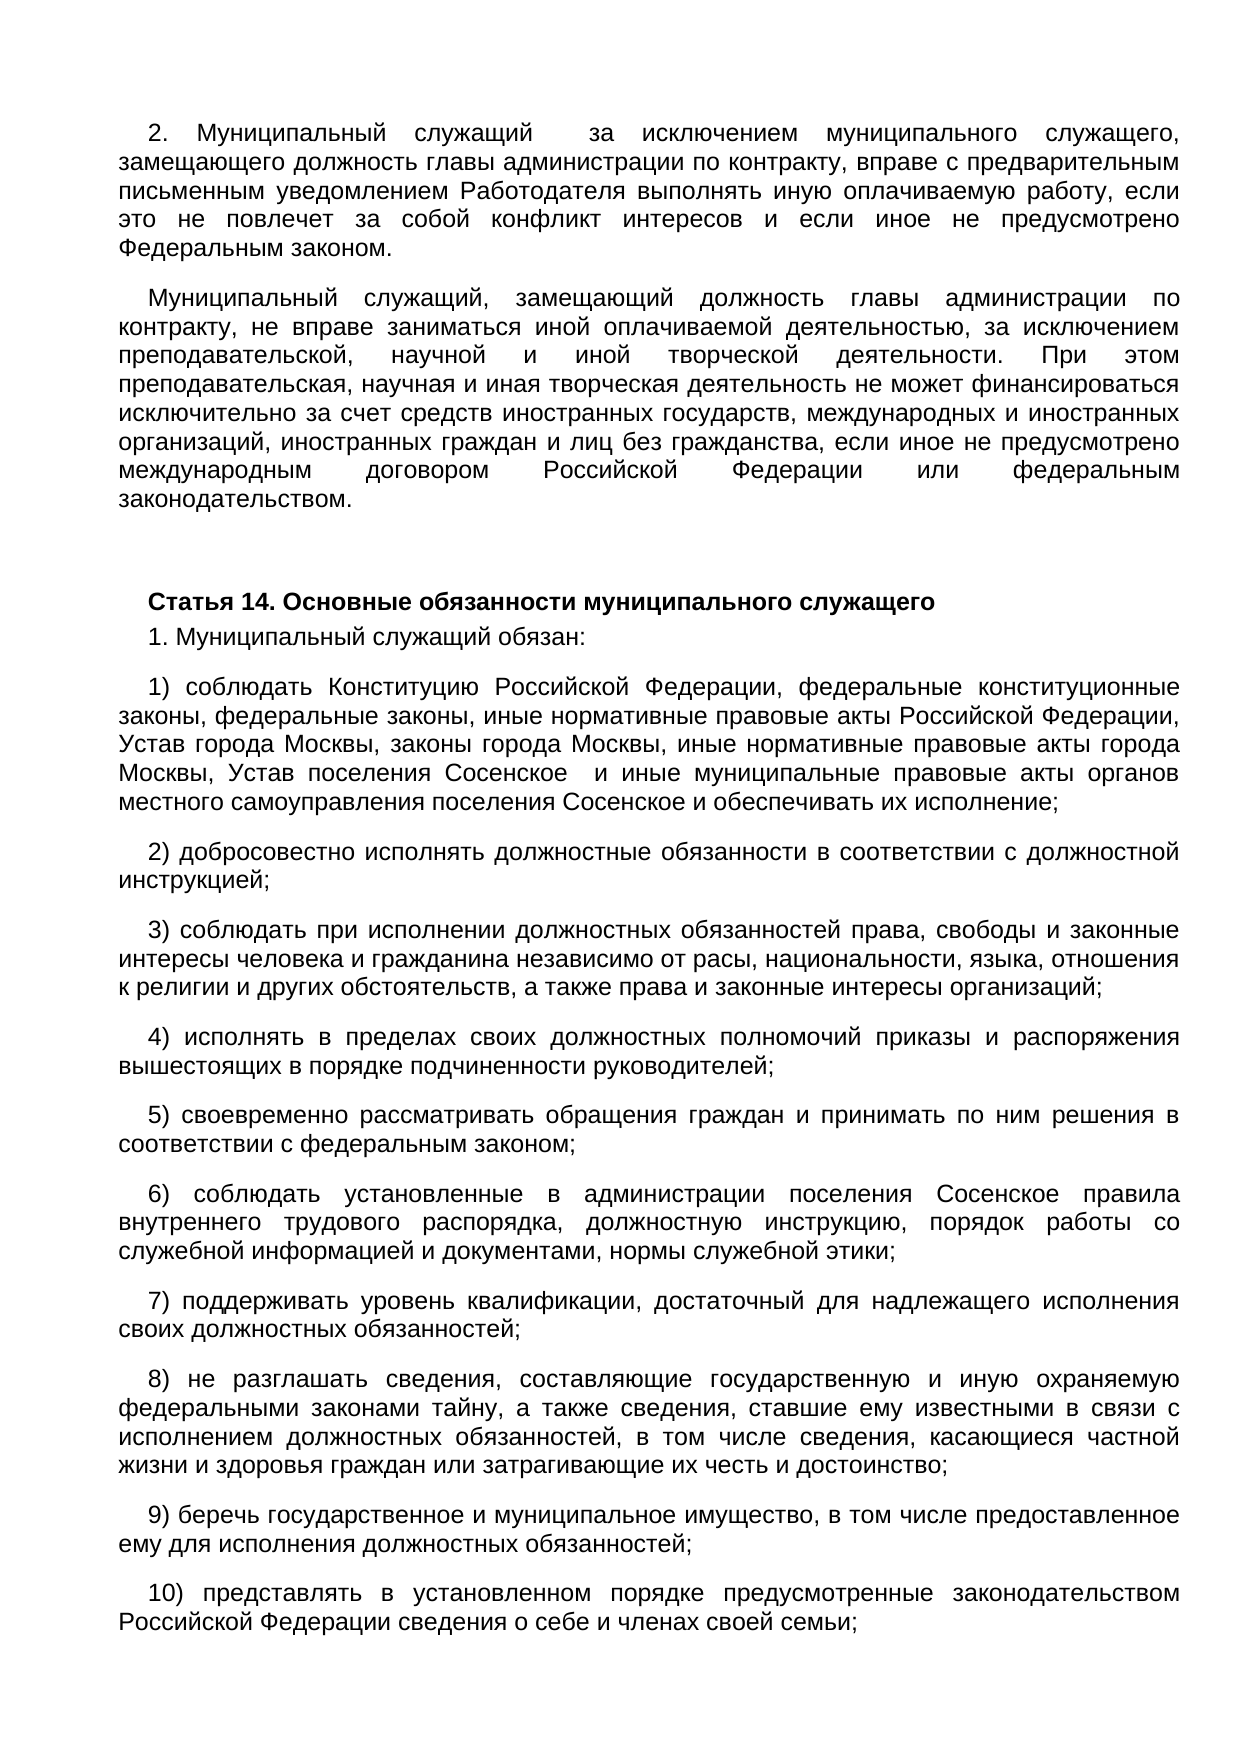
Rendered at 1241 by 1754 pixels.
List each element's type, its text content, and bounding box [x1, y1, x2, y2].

text 7) поддерживать уровень квалификации, достаточный для надлежащего исполнения своих должностных обязанностей; [118, 1286, 1181, 1343]
text 8) не разглашать сведения, составляющие государственную и иную охраняемую федеральными законами тайну, а также сведения, ставшие ему известными в связи с исполнением должностных обязанностей, в том числе сведения, касающиеся частной жизни и здоровья граждан или затрагивающие их честь и достоинство; [118, 1364, 1181, 1479]
text 5) своевременно рассматривать обращения граждан и принимать по ним решения в соответствии с федеральным законом; [118, 1100, 1181, 1158]
text 3) соблюдать при исполнении должностных обязанностей права, свободы и законные интересы человека и гражданина независимо от расы, национальности, языка, отношения к религии и других обстоятельств, а также права и законные интересы организаций; [118, 915, 1181, 1001]
text 10) представлять в установленном порядке предусмотренные законодательством Российской Федерации сведения о себе и членах своей семьи; [118, 1578, 1181, 1636]
text 1) соблюдать Конституцию Российской Федерации, федеральные конституционные законы, федеральные законы, иные нормативные правовые акты Российской Федерации, Устав города Москвы, законы города Москвы, иные нормативные правовые акты города Москвы, Устав поселения Сосенское и иные муниципальные правовые акты органов местного самоуправления поселения Сосенское и обеспечивать их исполнение; [118, 672, 1181, 816]
text 1. Муниципальный служащий обязан: [118, 622, 1181, 651]
text 9) беречь государственное и муниципальное имущество, в том числе предоставленное ему для исполнения должностных обязанностей; [118, 1500, 1181, 1557]
text 2) добросовестно исполнять должностные обязанности в соответствии с должностной инструкцией; [118, 836, 1181, 894]
subtitle Статья 14. Основные обязанности муниципального служащего [118, 587, 1181, 616]
text Муниципальный служащий, замещающий должность главы администрации по контракту, не вправе заниматься иной оплачиваемой деятельностью, за исключением преподавательской, научной и иной творческой деятельности. При этом преподавательская, научная и иная творческая деятельность не может финансироваться исключительно за счет средств иностранных государств, международных и иностранных организаций, иностранных граждан и лиц без гражданства, если иное не предусмотрено международным договором Российской Федерации или федеральным законодательством. [118, 283, 1181, 513]
text 2. Муниципальный служащий за исключением муниципального служащего, замещающего должность главы администрации по контракту, вправе с предварительным письменным уведомлением Работодателя выполнять иную оплачиваемую работу, если это не повлечет за собой конфликт интересов и если иное не предусмотрено Федеральным законом. [118, 118, 1181, 262]
text 4) исполнять в пределах своих должностных полномочий приказы и распоряжения вышестоящих в порядке подчиненности руководителей; [118, 1022, 1181, 1079]
text 6) соблюдать установленные в администрации поселения Сосенское правила внутреннего трудового распорядка, должностную инструкцию, порядок работы со служебной информацией и документами, нормы служебной этики; [118, 1178, 1181, 1265]
